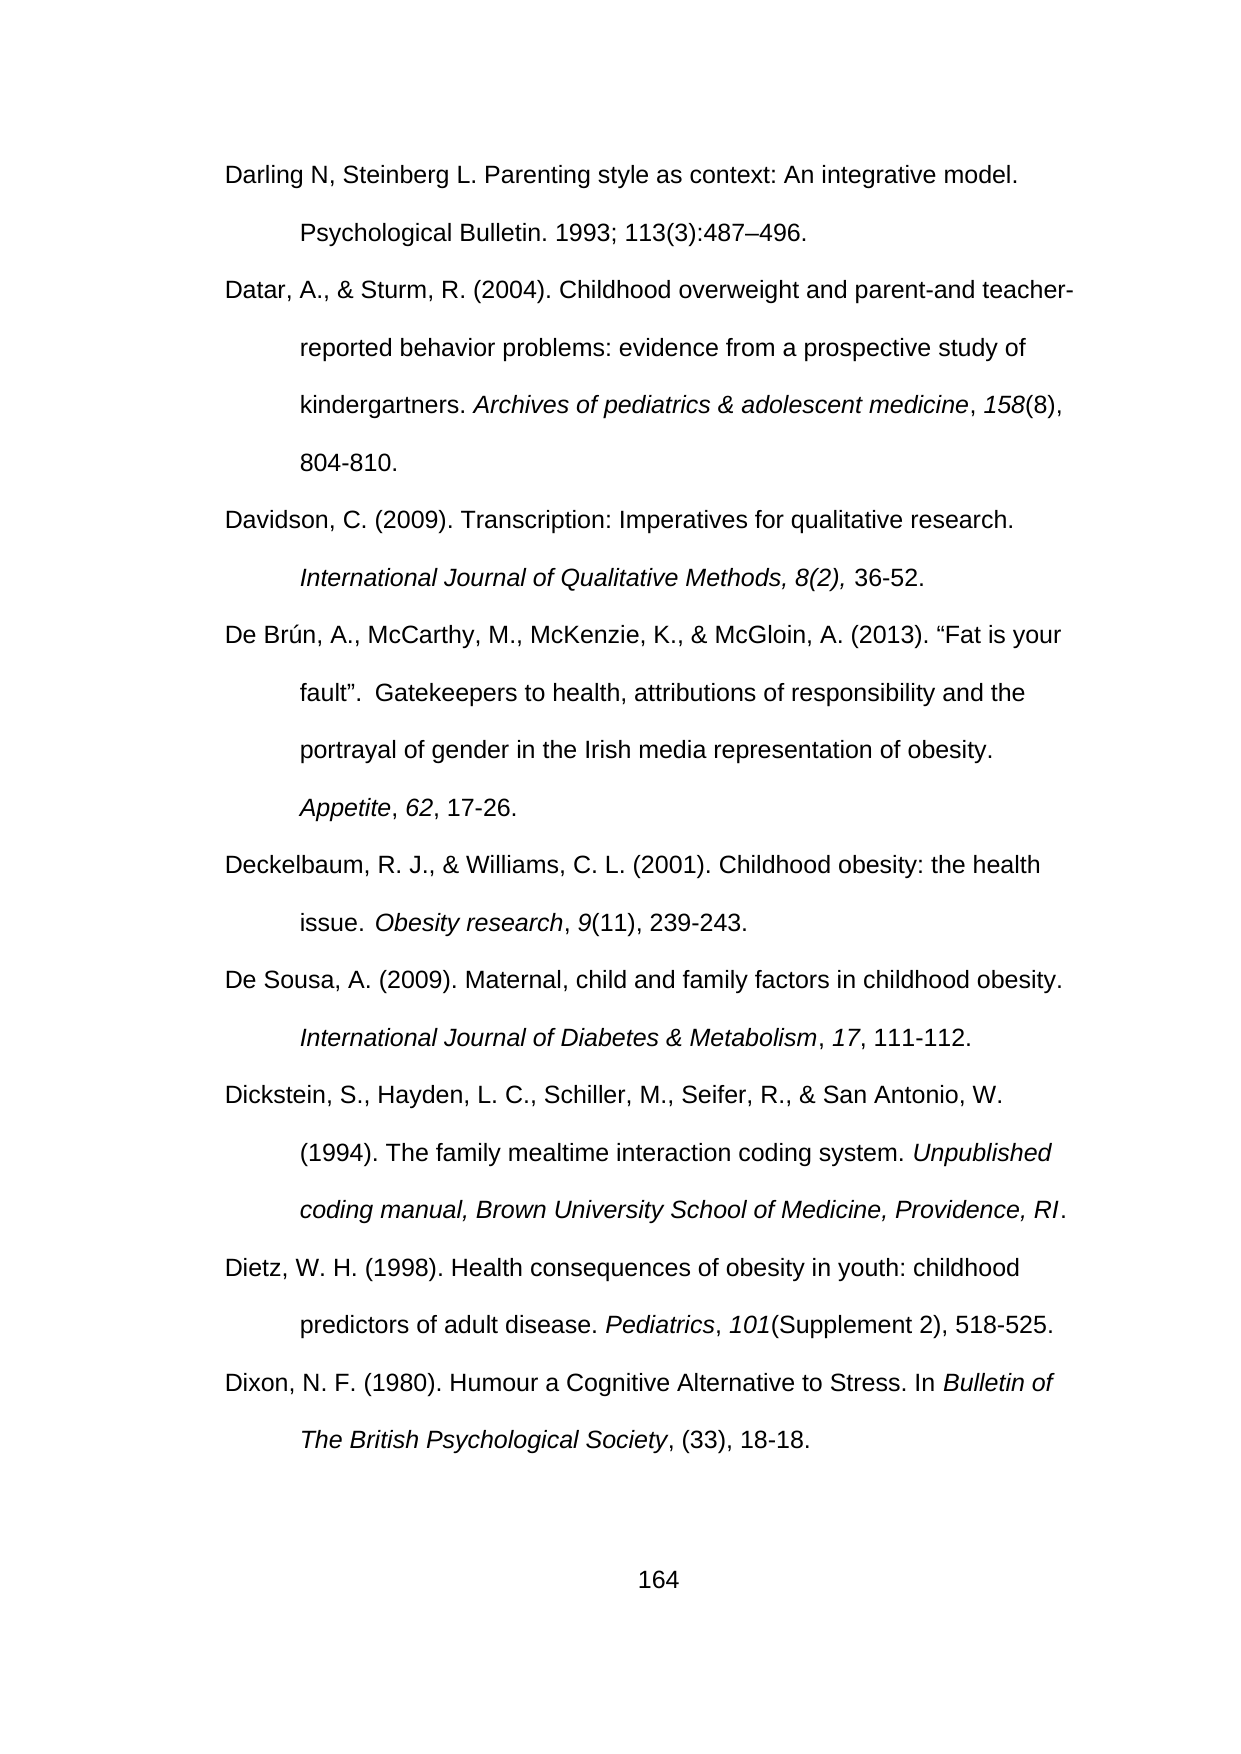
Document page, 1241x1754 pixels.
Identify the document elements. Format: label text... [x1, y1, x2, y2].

text Darling N, Steinberg L. Parenting style as context: An integrative model. Psychological Bulletin. 1993; 113(3):487–496. [224, 160, 1092, 246]
text Dietz, W. H. (1998). Health consequences of obesity in youth: childhood predictors of adult disease. Pediatrics, 101(Supplement 2), 518-525. [224, 1253, 1092, 1339]
text Dixon, N. F. (1980). Humour a Cognitive Alternative to Stress. In Bulletin of The British Psychological Society, (33), 18-18. [224, 1368, 1092, 1454]
text Deckelbaum, R. J., & Williams, C. L. (2001). Childhood obesity: the health issue. Obesity research, 9(11), 239-243. [224, 850, 1092, 936]
text De Sousa, A. (2009). Maternal, child and family factors in childhood obesity. International Journal of Diabetes & Metabolism, 17, 111-112. [224, 965, 1092, 1051]
text Dickstein, S., Hayden, L. C., Schiller, M., Seifer, R., & San Antonio, W. (1994). The family mealtime interaction coding system. Unpublished coding manual, Brown University School of Medicine, Providence, RI. [224, 1080, 1092, 1224]
text Davidson, C. (2009). Transcription: Imperatives for qualitative research. International Journal of Qualitative Methods, 8(2), 36-52. [224, 505, 1092, 591]
text De Brún, A., McCarthy, M., McKenzie, K., & McGloin, A. (2013). “Fat is your fault”. Gatekeepers to health, attributions of responsibility and the portrayal of gender in the Irish media representation of obesity. Appetite, 62, 17-26. [224, 620, 1092, 821]
text Datar, A., & Sturm, R. (2004). Childhood overweight and parent-and teacher- reported behavior problems: evidence from a prospective study of kindergartners. Archives of pediatrics & adolescent medicine, 158(8), 804-810. [224, 275, 1092, 476]
